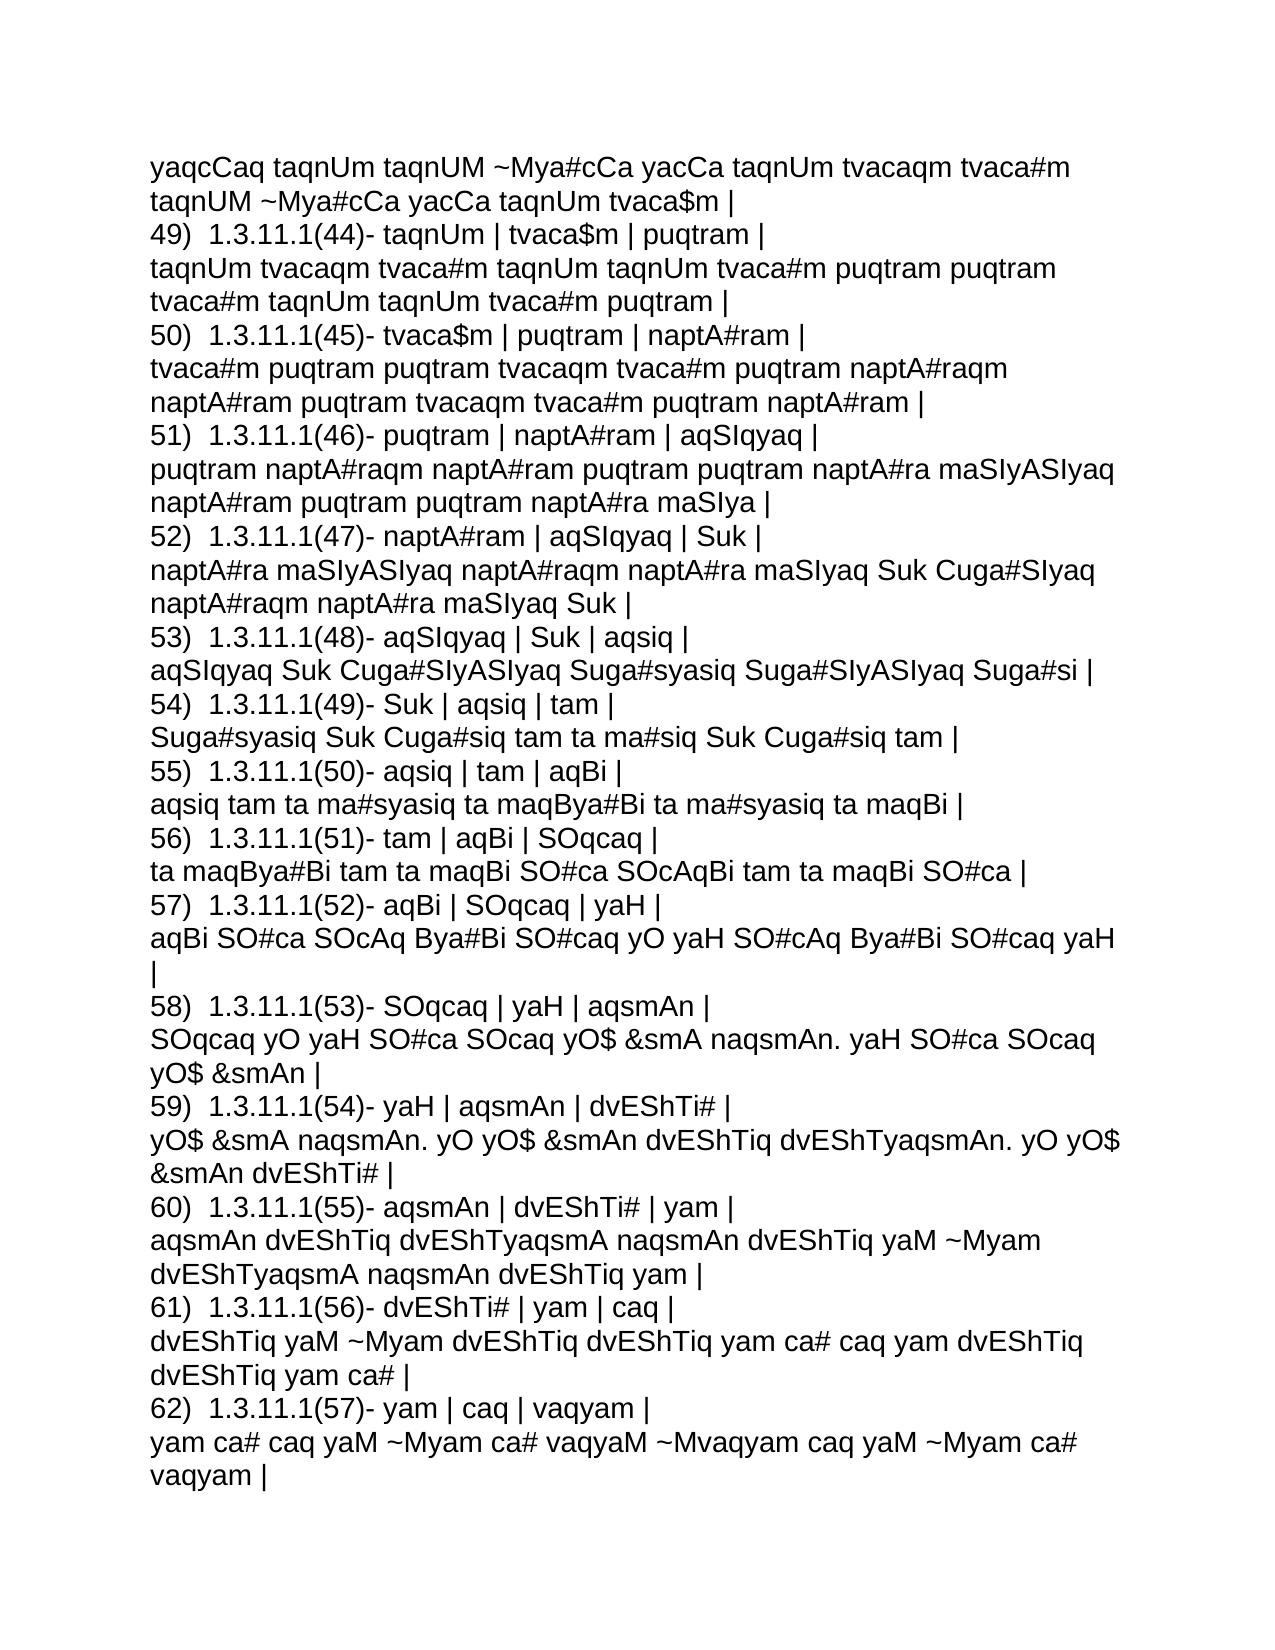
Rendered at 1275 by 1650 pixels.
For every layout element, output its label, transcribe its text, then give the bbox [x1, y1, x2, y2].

text naptA#ra maSIyASIyaq naptA#raqm naptA#ra maSIyaq Suk Cuga#SIyaq naptA#raqm naptA#ra maSIyaq Suk | [150, 552, 1125, 619]
text dvEShTiq yaM ~Myam dvEShTiq dvEShTiq yam ca# caq yam dvEShTiq dvEShTiq yam ca# | [150, 1324, 1125, 1391]
text 56) 1.3.11.1(51)- tam | aqBi | SOqcaq | [150, 821, 1125, 854]
text aqBi SO#ca SOcAq Bya#Bi SO#caq yO yaH SO#cAq Bya#Bi SO#caq yaH | [150, 921, 1125, 988]
text yO$ &smA naqsmAn. yO yO$ &smAn dvEShTiq dvEShTyaqsmAn. yO yO$ &smAn dvEShTi# | [150, 1123, 1125, 1190]
text 51) 1.3.11.1(46)- puqtram | naptA#ram | aqSIqyaq | [150, 418, 1125, 452]
text puqtram naptA#raqm naptA#ram puqtram puqtram naptA#ra maSIyASIyaq naptA#ram puqtram puqtram naptA#ra maSIya | [150, 452, 1125, 519]
text 50) 1.3.11.1(45)- tvaca$m | puqtram | naptA#ram | [150, 318, 1125, 351]
text aqSIqyaq Suk Cuga#SIyASIyaq Suga#syasiq Suga#SIyASIyaq Suga#si | [150, 653, 1125, 687]
text 60) 1.3.11.1(55)- aqsmAn | dvEShTi# | yam | [150, 1190, 1125, 1223]
text 62) 1.3.11.1(57)- yam | caq | vaqyam | [150, 1391, 1125, 1424]
text 57) 1.3.11.1(52)- aqBi | SOqcaq | yaH | [150, 888, 1125, 921]
text 55) 1.3.11.1(50)- aqsiq | tam | aqBi | [150, 754, 1125, 787]
text SOqcaq yO yaH SO#ca SOcaq yO$ &smA naqsmAn. yaH SO#ca SOcaq yO$ &smAn | [150, 1022, 1125, 1089]
text 54) 1.3.11.1(49)- Suk | aqsiq | tam | [150, 687, 1125, 720]
text tvaca#m puqtram puqtram tvacaqm tvaca#m puqtram naptA#raqm naptA#ram puqtram tvacaqm tvaca#m puqtram naptA#ram | [150, 351, 1125, 418]
text 49) 1.3.11.1(44)- taqnUm | tvaca$m | puqtram | [150, 217, 1125, 251]
text yaqcCaq taqnUm taqnUM ~Mya#cCa yacCa taqnUm tvacaqm tvaca#m taqnUM ~Mya#cCa yacCa taqnUm tvaca$m | [150, 150, 1125, 217]
text aqsmAn dvEShTiq dvEShTyaqsmA naqsmAn dvEShTiq yaM ~Myam dvEShTyaqsmA naqsmAn dvEShTiq yam | [150, 1223, 1125, 1290]
text ta maqBya#Bi tam ta maqBi SO#ca SOcAqBi tam ta maqBi SO#ca | [150, 854, 1125, 888]
text 61) 1.3.11.1(56)- dvEShTi# | yam | caq | [150, 1290, 1125, 1324]
text Suga#syasiq Suk Cuga#siq tam ta ma#siq Suk Cuga#siq tam | [150, 720, 1125, 754]
text 58) 1.3.11.1(53)- SOqcaq | yaH | aqsmAn | [150, 988, 1125, 1022]
text yam ca# caq yaM ~Myam ca# vaqyaM ~Mvaqyam caq yaM ~Myam ca# vaqyam | [150, 1424, 1125, 1492]
text aqsiq tam ta ma#syasiq ta maqBya#Bi ta ma#syasiq ta maqBi | [150, 787, 1125, 821]
text taqnUm tvacaqm tvaca#m taqnUm taqnUm tvaca#m puqtram puqtram tvaca#m taqnUm taqnUm tvaca#m puqtram | [150, 251, 1125, 318]
text 53) 1.3.11.1(48)- aqSIqyaq | Suk | aqsiq | [150, 619, 1125, 653]
text 59) 1.3.11.1(54)- yaH | aqsmAn | dvEShTi# | [150, 1089, 1125, 1123]
text 52) 1.3.11.1(47)- naptA#ram | aqSIqyaq | Suk | [150, 519, 1125, 552]
